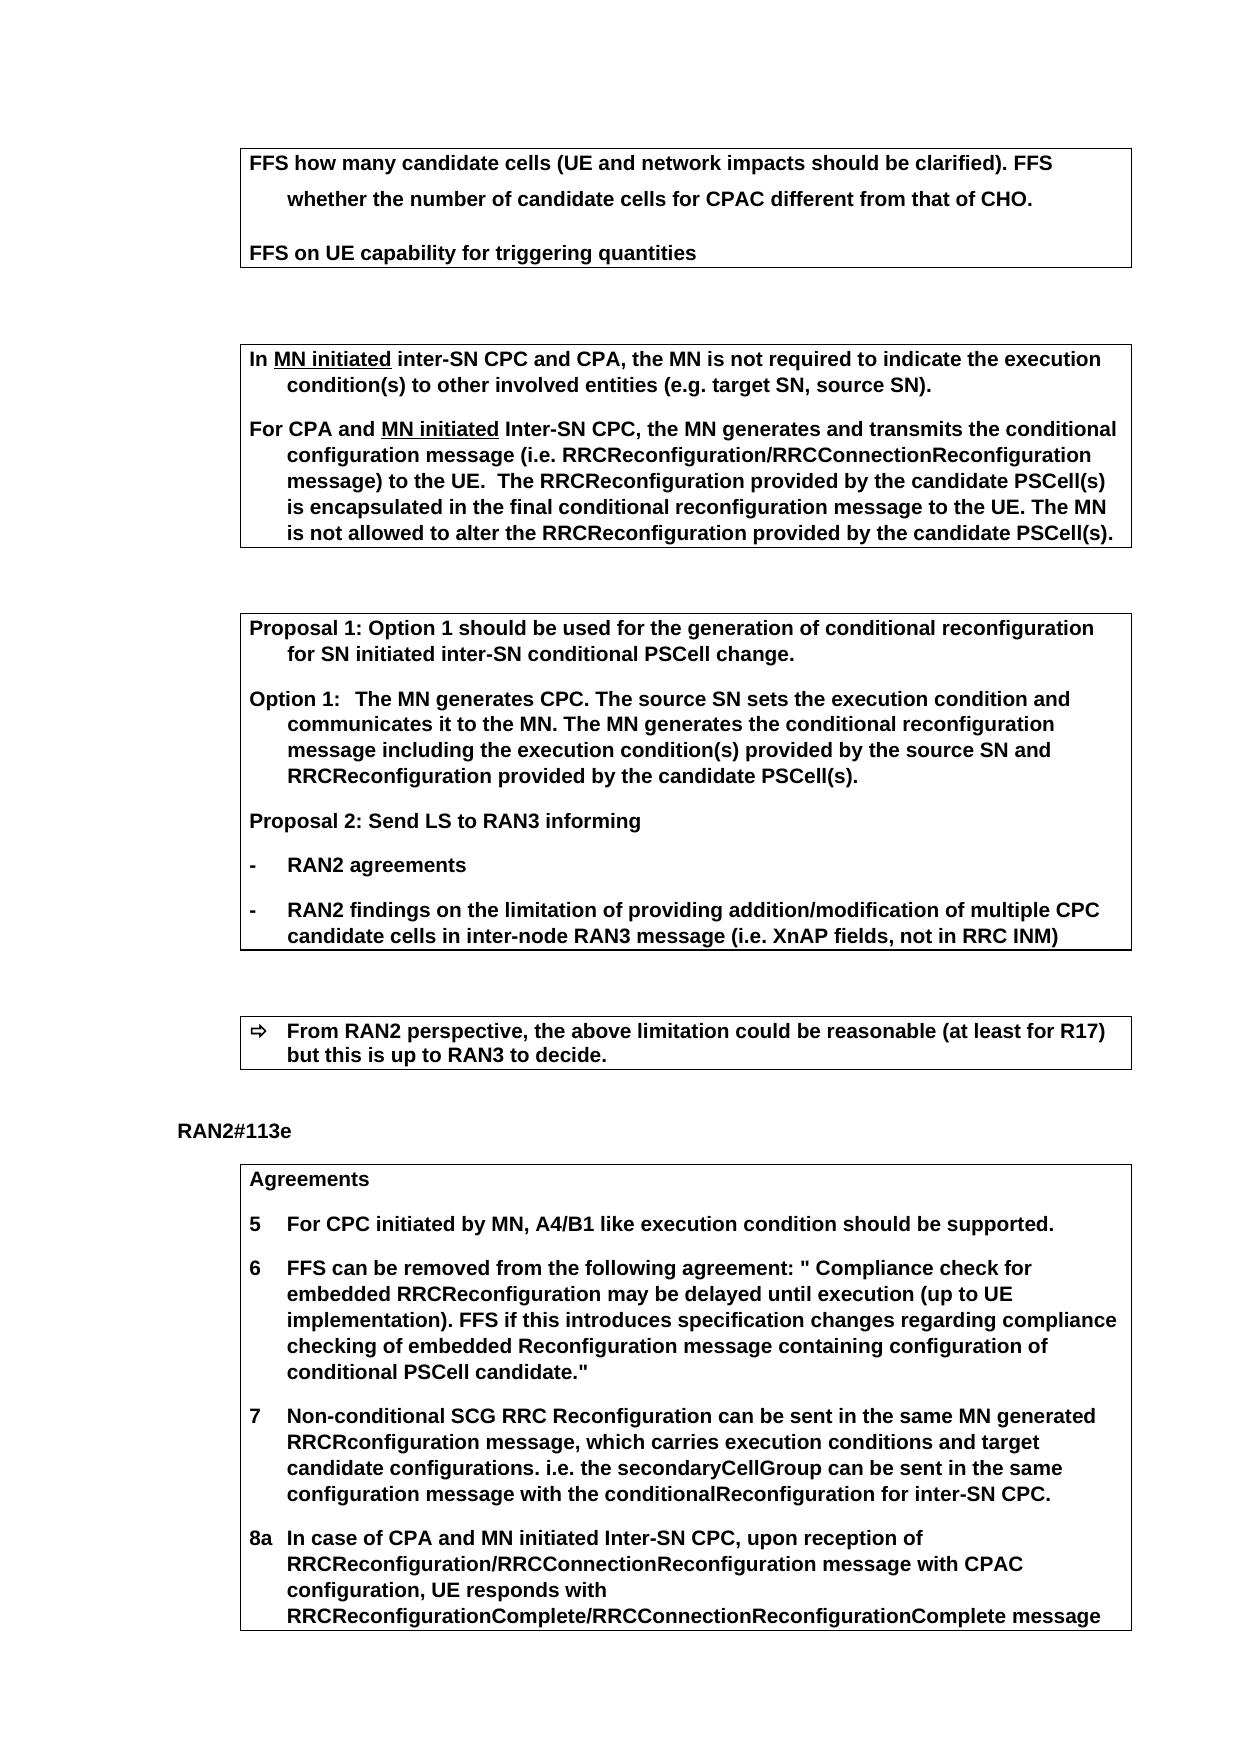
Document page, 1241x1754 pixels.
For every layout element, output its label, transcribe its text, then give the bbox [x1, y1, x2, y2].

text 6 FFS can be removed from the following agreement: " Compliance check for embedded RRCReconfiguration may be delayed until execution (up to UE ‎implementation). FFS if this introduces specification changes regarding compliance checking of ‎embedded Reconfiguration message containing configuration of conditional PSCell candidate.‎" [241, 1253, 1131, 1383]
text 5 For CPC initiated by MN, A4/B1 like execution condition should be supported. [241, 1208, 1131, 1236]
text For CPA and MN initiated Inter-SN CPC, the MN generates and transmits the conditional configuration message (i.e. RRCReconfiguration/RRCConnectionReconfiguration message) to the UE. The RRCReconfiguration provided by the candidate PSCell(s) is encapsulated in the final conditional reconfiguration message to the UE. The MN is not allowed to alter the RRCReconfiguration provided by the candidate PSCell(s). [241, 414, 1131, 547]
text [241, 1523, 1131, 1630]
list From RAN2 perspective, the above limitation could be reasonable (at least for R17) but this is up to RAN3 to decide. [241, 1017, 1131, 1069]
text FFS on UE capability for triggering quantities [241, 238, 1131, 267]
text - RAN2 findings on the limitation of providing addition/modification of multiple CPC candidate cells in inter-node RAN3 message (i.e. XnAP fields, not in RRC INM) [241, 894, 1131, 949]
text Proposal 1: Option 1 should be used for the generation of conditional reconfiguration for SN initiated inter-SN conditional PSCell change. [241, 614, 1131, 666]
text 7 Non-conditional SCG RRC Reconfiguration can be sent in the same MN generated RRCRconfiguration message, which carries execution conditions and target candidate configurations. i.e. ‎the secondaryCellGroup can be sent in the same configuration message with the ‎conditionalReconfiguration for inter-SN CPC. [241, 1401, 1131, 1506]
text RAN2#113e [177, 1119, 1122, 1143]
text Option 1: The MN generates CPC. The source SN sets the execution condition and communicates it to the MN. The MN generates the conditional reconfiguration message including the execution condition(s) provided by the source SN and RRCReconfiguration provided by the candidate PSCell(s). [241, 683, 1131, 788]
text FFS how many candidate cells (UE and network impacts should be clarified). FFS whether the number of candidate cells for CPAC different from that of CHO. [241, 149, 1131, 211]
text In MN initiated inter-SN CPC and CPA, the MN is not required to indicate the execution condition(s) to other involved entities (e.g. target SN, source SN). [241, 345, 1131, 397]
text - RAN2 agreements [241, 850, 1131, 877]
text Agreements [241, 1165, 1131, 1191]
text Proposal 2: Send LS to RAN3 informing [241, 805, 1131, 832]
